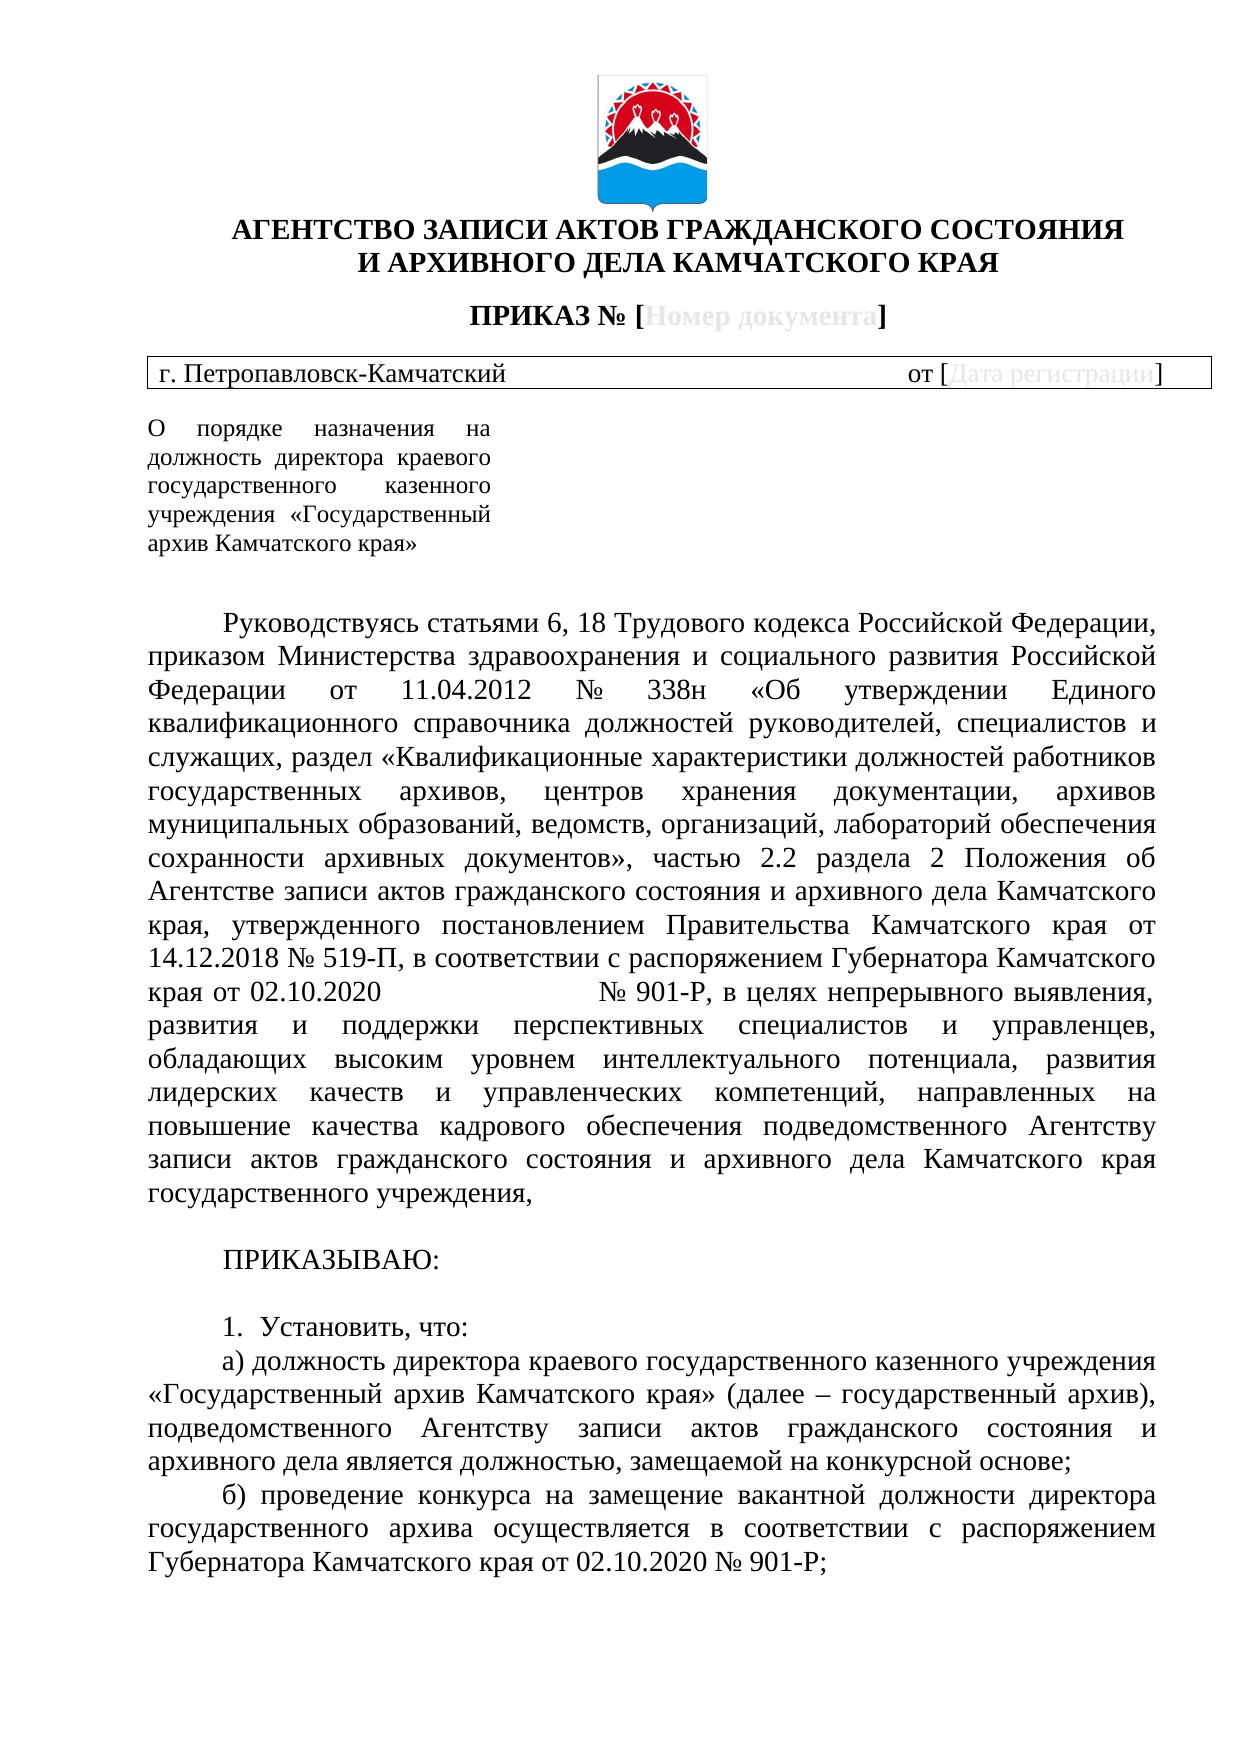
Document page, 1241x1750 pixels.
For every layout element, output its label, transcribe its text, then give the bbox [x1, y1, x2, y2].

list Установить, что: [222, 1309, 1157, 1343]
table_cell [148, 357, 1211, 388]
text б) проведение конкурса на замещение вакантной должности директора государственного архива осуществляется в соответствии с распоряжением Губернатора Камчатского края от 02.10.2020 № 901-Р; [148, 1477, 1157, 1578]
list а) должность директора краевого государственного казенного учреждения «Государственный архив Камчатского края» (далее – государственный архив), подведомственного Агентству записи актов гражданского состояния и архивного дела является должностью, замещаемой на конкурсной основе; [148, 1343, 1157, 1477]
picture [597, 75, 708, 212]
text ПРИКАЗЫВАЮ: [148, 1242, 1157, 1276]
table_header О порядке назначения на должность директора краевого государственного казенного учреждения «Государственный архив Камчатского края» [136, 413, 502, 557]
table_header АГЕНТСТВО ЗАПИСИ АКТОВ ГРАЖДАНСКОГО СОСТОЯНИЯ И АРХИВНОГО ДЕЛА КАМЧАТСКОГО КРАЯ ПРИКАЗ № [Номер документа] [153, 212, 1203, 356]
text Руководствуясь статьями 6, 18 Трудового кодекса Российской Федерации, приказом Министерства здравоохранения и социального развития Российской Федерации от 11.04.2012 № 338н «Об утверждении Единого квалификационного справочника должностей руководителей, специалистов и служащих, раздел «Квалификационные характеристики должностей работников государственных архивов, центров хранения документации, архивов муниципальных образований, ведомств, организаций, лабораторий обеспечения сохранности архивных документов», частью 2.2 раздела 2 Положения об Агентстве записи актов гражданского состояния и архивного дела Камчатского края, утвержденного постановлением Правительства Камчатского края от 14.12.2018 № 519-П, в соответствии с распоряжением Губернатора Камчатского края от 02.10.2020 № 901-Р, в целях непрерывного выявления, развития и поддержки перспективных специалистов и управленцев, обладающих высоким уровнем интеллектуального потенциала, развития лидерских качеств и управленческих компетенций, направленных на повышение качества кадрового обеспечения подведомственного Агентству записи актов гражданского состояния и архивного дела Камчатского края государственного учреждения, [148, 605, 1157, 1209]
